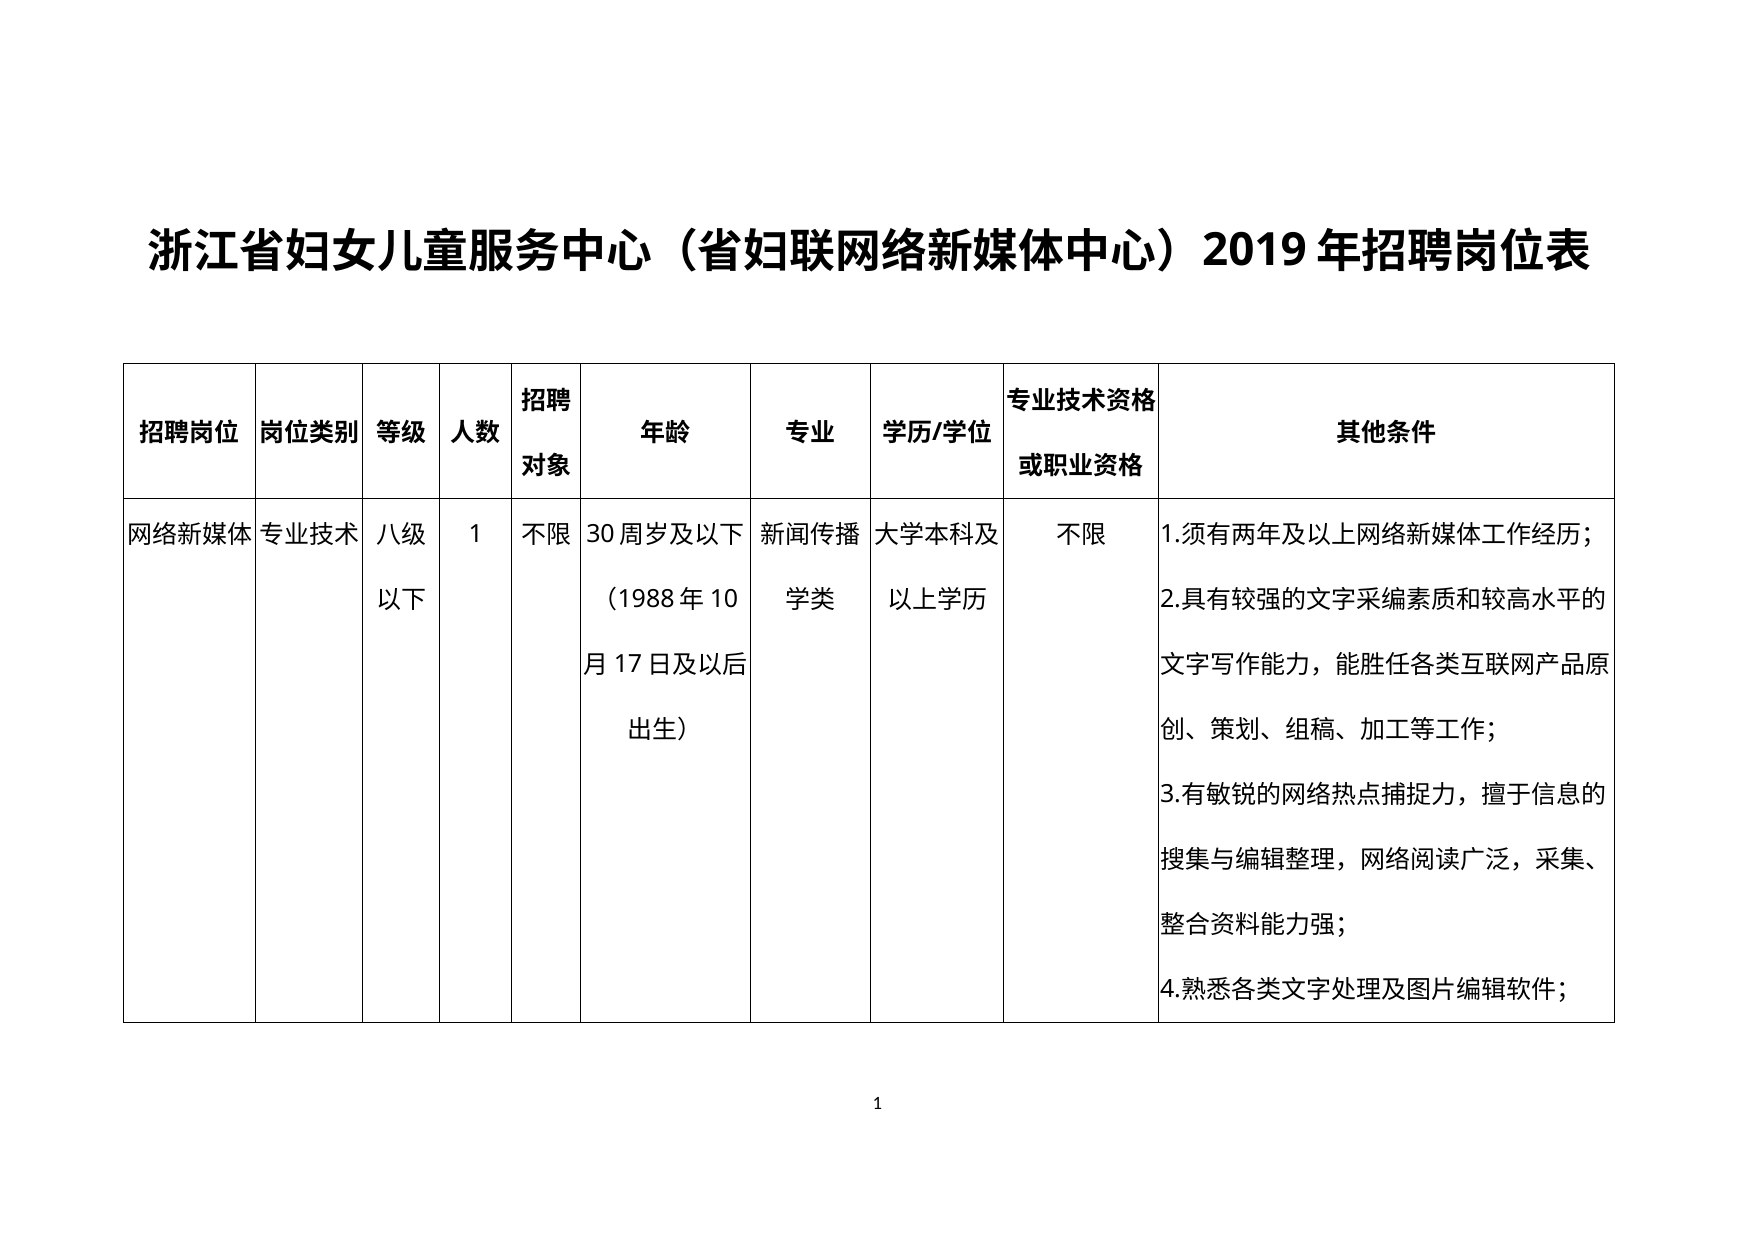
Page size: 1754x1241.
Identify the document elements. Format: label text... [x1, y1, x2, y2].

table_cell 1 [440, 499, 511, 1022]
table_cell 八级以下 [363, 499, 439, 1022]
table_cell 等级 [363, 364, 439, 497]
table_cell 其他条件 [1159, 364, 1614, 497]
table_cell 学历/学位 [871, 364, 1003, 497]
table_cell 不限 [512, 499, 580, 1022]
table_cell 新闻传播学类 [751, 499, 870, 1022]
table_cell 年龄 [581, 364, 750, 497]
table_cell 专业技术资格或职业资格 [1004, 364, 1158, 497]
table_cell 招聘对象 [512, 364, 580, 497]
table_cell 不限 [1004, 499, 1158, 1022]
table_cell 专业 [751, 364, 870, 497]
table_cell 岗位类别 [256, 364, 362, 497]
table_cell 专业技术 [256, 499, 362, 1022]
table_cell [581, 499, 750, 1022]
table_cell 人数 [440, 364, 511, 497]
table_cell 招聘岗位 [124, 364, 255, 497]
table_cell 网络新媒体 [124, 499, 255, 1022]
table_header 浙江省妇女儿童服务中心（省妇联网络新媒体中心）2019年招聘岗位表 [124, 198, 1614, 363]
table_cell 大学本科及以上学历 [871, 499, 1003, 1022]
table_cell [1159, 499, 1614, 1022]
